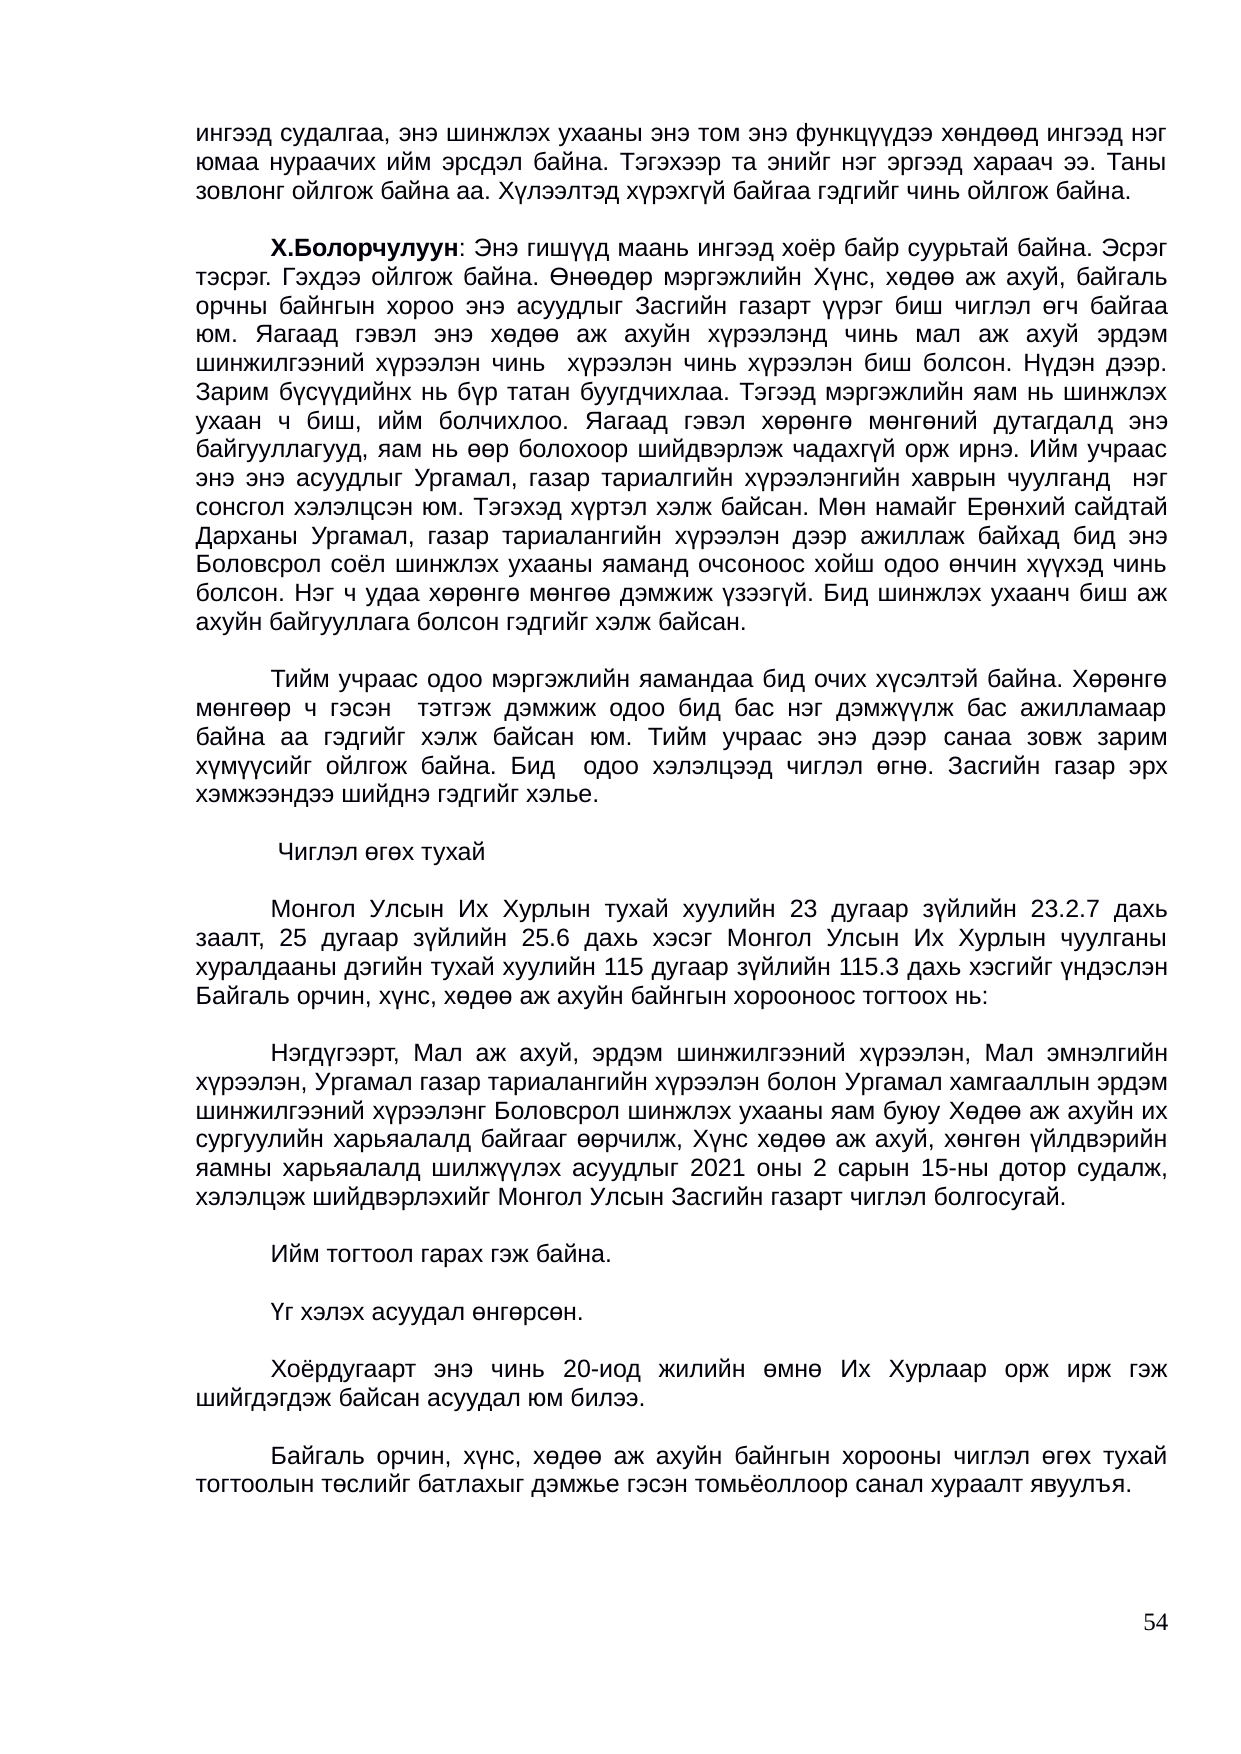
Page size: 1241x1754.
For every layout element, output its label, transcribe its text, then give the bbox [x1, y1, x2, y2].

text Хоёрдугаарт энэ чинь 20-иод жилийн өмнө Их Хурлаар орж ирж гэж шийгдэгдэж байсан асуудал юм билээ. [195, 1354, 1168, 1412]
text Байгаль орчин, хүнс, хөдөө аж ахуйн байнгын хорооны чиглэл өгөх тухай тогтоолын төслийг батлахыг дэмжье гэсэн томьёоллоор санал хураалт явуулъя. [195, 1441, 1168, 1498]
text Нэгдүгээрт, Мал аж ахуй, эрдэм шинжилгээний хүрээлэн, Мал эмнэлгийн хүрээлэн, Ургамал газар тариалангийн хүрээлэн болон Ургамал хамгааллын эрдэм шинжилгээний хүрээлэнг Боловсрол шинжлэх ухааны яам буюу Хөдөө аж ахуйн их сургуулийн харьяалалд байгааг өөрчилж, Хүнс хөдөө аж ахуй, хөнгөн үйлдвэрийн яамны харьяалалд шилжүүлэх асуудлыг 2021 оны 2 сарын 15-ны дотор судалж, хэлэлцэж шийдвэрлэхийг Монгол Улсын Засгийн газарт чиглэл болгосугай. [195, 1038, 1168, 1211]
text Чиглэл өгөх тухай [195, 837, 1168, 866]
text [195, 118, 1168, 204]
text Ийм тогтоол гарах гэж байна. [195, 1239, 1168, 1268]
text Х.Болорчулуун: Энэ гишүүд маань ингээд хоёр байр суурьтай байна. Эсрэг тэсрэг. Гэхдээ ойлгож байна. Өнөөдөр мэргэжлийн Хүнс, хөдөө аж ахуй, байгаль орчны байнгын хороо энэ асуудлыг Засгийн газарт үүрэг биш чиглэл өгч байгаа юм. Яагаад гэвэл энэ хөдөө аж ахуйн хүрээлэнд чинь мал аж ахуй эрдэм шинжилгээний хүрээлэн чинь хүрээлэн чинь хүрээлэн биш болсон. Нүдэн дээр. Зарим бүсүүдийнх нь бүр татан буугдчихлаа. Тэгээд мэргэжлийн яам нь шинжлэх ухаан ч биш, ийм болчихлоо. Яагаад гэвэл хөрөнгө мөнгөний дутагдалд энэ байгууллагууд, яам нь өөр болохоор шийдвэрлэж чадахгүй орж ирнэ. Ийм учраас энэ энэ асуудлыг Ургамал, газар тариалгийн хүрээлэнгийн хаврын чуулганд нэг сонсгол хэлэлцсэн юм. Тэгэхэд хүртэл хэлж байсан. Мөн намайг Ерөнхий сайдтай Дарханы Ургамал, газар тариалангийн хүрээлэн дээр ажиллаж байхад бид энэ Боловсрол соёл шинжлэх ухааны яаманд очсоноос хойш одоо өнчин хүүхэд чинь болсон. Нэг ч удаа хөрөнгө мөнгөө дэмжиж үзээгүй. Бид шинжлэх ухаанч биш аж ахуйн байгууллага болсон гэдгийг хэлж байсан. [195, 233, 1168, 636]
text Үг хэлэх асуудал өнгөрсөн. [195, 1297, 1168, 1326]
text Монгол Улсын Их Хурлын тухай хуулийн 23 дугаар зүйлийн 23.2.7 дахь заалт, 25 дугаар зүйлийн 25.6 дахь хэсэг Монгол Улсын Их Хурлын чуулганы хуралдааны дэгийн тухай хуулийн 115 дугаар зүйлийн 115.3 дахь хэсгийг үндэслэн Байгаль орчин, хүнс, хөдөө аж ахуйн байнгын хорооноос тогтоох нь: [195, 894, 1168, 1009]
text Тийм учраас одоо мэргэжлийн яамандаа бид очих хүсэлтэй байна. Хөрөнгө мөнгөөр ч гэсэн тэтгэж дэмжиж одоо бид бас нэг дэмжүүлж бас ажилламаар байна аа гэдгийг хэлж байсан юм. Тийм учраас энэ дээр санаа зовж зарим хүмүүсийг ойлгож байна. Бид одоо хэлэлцээд чиглэл өгнө. Засгийн газар эрх хэмжээндээ шийднэ гэдгийг хэлье. [195, 664, 1168, 808]
